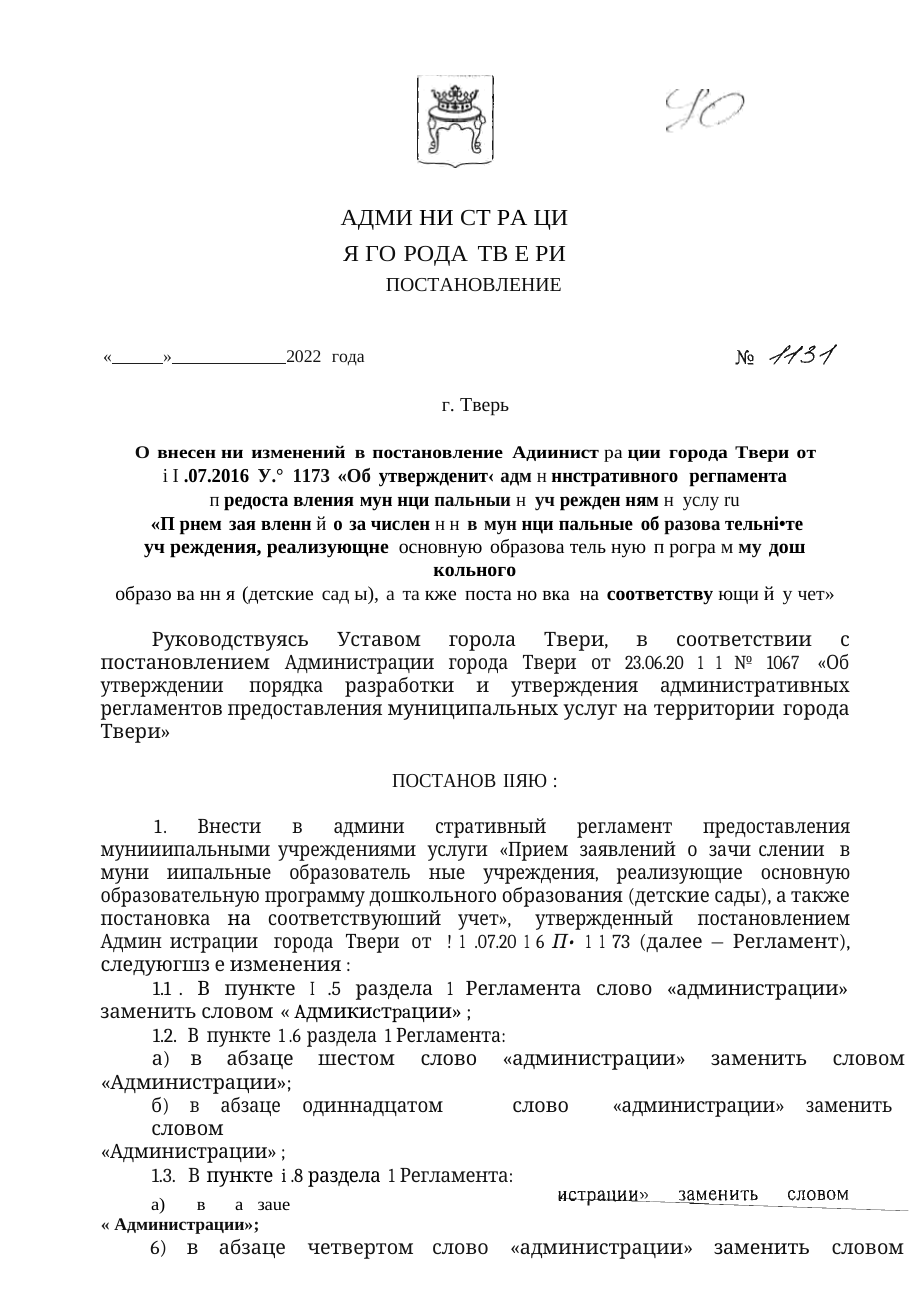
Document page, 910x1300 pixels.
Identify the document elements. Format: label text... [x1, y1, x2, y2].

picture [417, 75, 494, 168]
text п редоста вления мун нци пальныи н уч режден ням н услу ru [104, 488, 844, 511]
text « Администрации»; [101, 1216, 909, 1234]
text образо ва нн я (детские сад ы), а та кже поста но вка на соответству ющи й у чет» [105, 582, 845, 604]
picture [666, 89, 837, 346]
text «Администрации» ; [101, 1141, 909, 1164]
text «Администрации»; [101, 1071, 909, 1094]
text «П рнем зая вленн й о за числен н н в мун нци пальные об разова тельні•те [105, 512, 849, 534]
text 6) в абзаце четвертом слово «администрации» заменить словом [150, 1236, 909, 1259]
list . В пункте I .5 раздела 1 Регламента слово «администрации» заменить словом « Aдмикиcтpaции» ; [100, 977, 849, 1023]
text Руководствуясь Уставом горола Твери, в соответствии с постановлением Администрации города Твери от 23.06.20 1 1 № 1067 «Об утверждении порядка разработки и утверждения административных регламентов предоставления муниципальных услуг на территории города Твери» [100, 629, 850, 744]
text i I .07.2016 У.° 1173 «Об утвержденит‹ адм н ннстративного регпамента [105, 463, 845, 486]
text уч реждения, реализующне основную образова тель ную п poгpa м му дош кольного [105, 535, 844, 581]
text б) в абзаце одиннадцатом слово «администрации» заменить словом [151, 1095, 909, 1141]
text « » 2022 года [103, 346, 909, 366]
list В пункте 1 .6 раздела 1 Регламента: [153, 1024, 909, 1047]
list . Внести в админи стративный регламент предоставления мунииипальными учреждениями услуги «Прием заявлений о зачи слении в муни иипальные образователь ные учреждения, реализующие основную образовательную программу дошкольного образования (детские сады), а также постановка на соответствуюший учет», утвержденный постановлением Админ истрации города Твери от ! 1 .07.20 1 6 П• 1 1 73 (далее — Регламент), следуюгшз е изменения : [100, 816, 850, 977]
title АДМИ НИ СТ РА ЦИ Я ГО РОДА ТВ Е РИ [333, 204, 575, 267]
text ПОСТАНОВ ІІЯЮ : [333, 769, 616, 791]
text г. Тверь [333, 392, 618, 415]
text О внесен ни изменений в постановление Адиинист ра ции города Твери от [105, 442, 845, 462]
list В пункте i .8 раздела 1 Регламента: [152, 1164, 909, 1187]
picture [558, 1190, 909, 1211]
text а) в абзаце шестом слово «администрации» заменить словом [152, 1048, 909, 1071]
text ПОСТАНОВЛЕНИЕ [333, 277, 614, 295]
